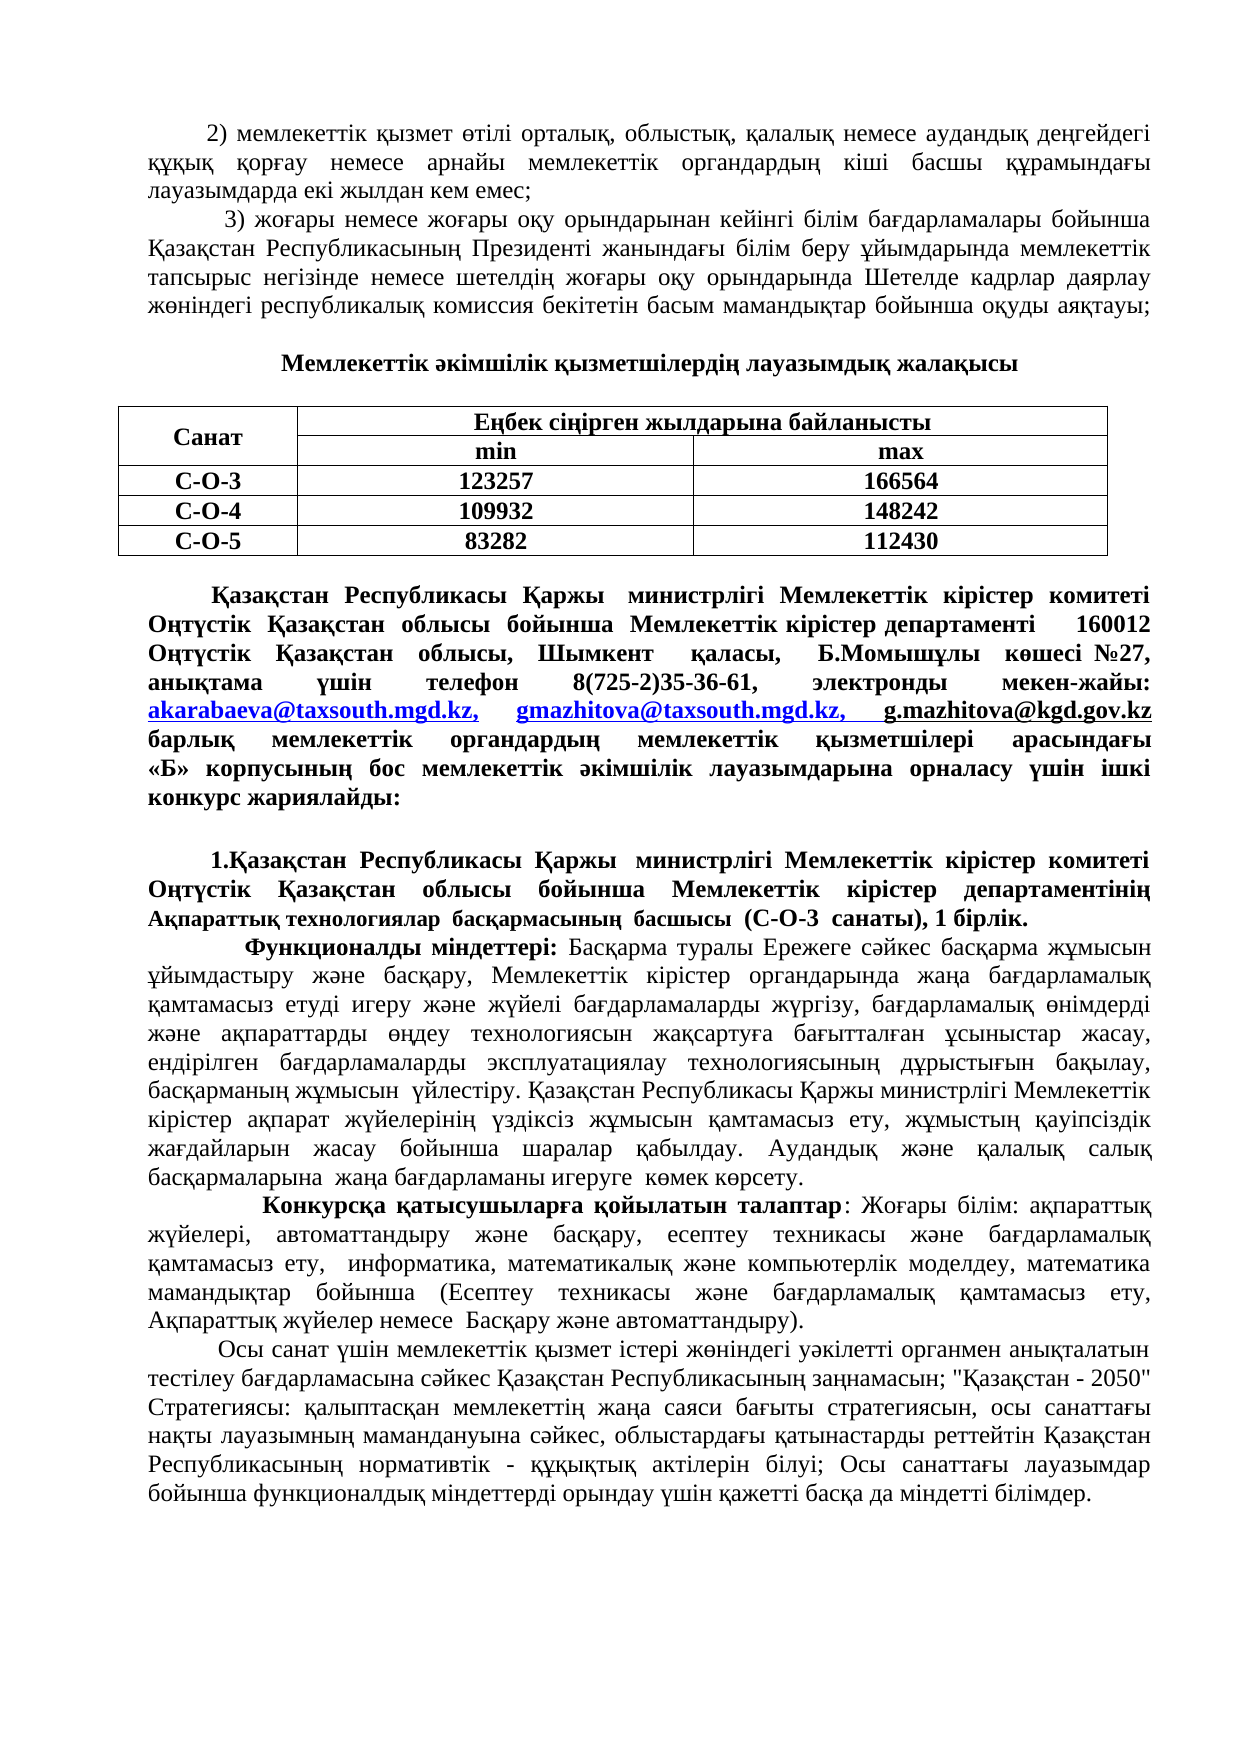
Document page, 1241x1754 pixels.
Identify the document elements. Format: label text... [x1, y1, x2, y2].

text 3) жоғары немесе жоғары оқу орындарынан кейінгі білім бағдарламалары бойынша Қазақстан Республикасының Президенті жанындағы білім беру ұйымдарында мемлекеттік тапсырыс негізінде немесе шетелдің жоғары оқу орындарында Шетелде кадрлар даярлау жөніндегі республикалық комиссия бекітетін басым мамандықтар бойынша оқуды аяқтауы; [148, 204, 1152, 348]
table_header Еңбек сіңірген жылдарына байланысты [298, 407, 1107, 435]
table_cell min [298, 436, 693, 465]
table_cell 123257 [298, 466, 693, 495]
table_cell 148242 [694, 496, 1107, 525]
text Мемлекеттік әкімшілік қызметшілердің лауазымдық жалақысы [148, 348, 1152, 377]
table_cell 112430 [694, 526, 1107, 554]
table_header Санат [119, 407, 297, 465]
table_cell 166564 [694, 466, 1107, 495]
text 1.Қазақстан Республикасы Қаржы министрлігі Мемлекеттік кірістер комитеті Оңтүстік Қазақстан облысы бойынша Мемлекеттік кірістер департаментінің Ақпараттық технологиялар басқармасының басшысы (С-О-3 санаты), 1 бірлік. [148, 846, 1152, 932]
table_cell max [694, 436, 1107, 465]
table_cell С-О-3 [119, 466, 297, 495]
text Осы санат үшін мемлекеттік қызмет істері жөніндегі уәкілетті органмен анықталатын тестілеу бағдарламасына сәйкес Қазақстан Республикасының заңнамасын; "Қазақстан - 2050" Стратегиясы: қалыптасқан мемлекеттің жаңа саяси бағыты стратегиясын, осы санаттағы нақты лауазымның мамандануына сәйкес, облыстардағы қатынастарды реттейтін Қазақстан Республикасының нормативтік - құқықтық актілерін білуі; Осы санаттағы лауазымдар бойынша функционалдық міндеттерді орындау үшін қажетті басқа да міндетті білімдер. [148, 1334, 1152, 1507]
table_cell 83282 [298, 526, 693, 554]
text 2) мемлекеттік қызмет өтілі орталық, облыстық, қалалық немесе аудандық деңгейдегі құқық қорғау немесе арнайы мемлекеттік органдардың кіші басшы құрамындағы лауазымдарда екі жылдан кем емес; [148, 118, 1152, 204]
text Конкурсқа қатысушыларға қойылатын талаптар: Жоғары білім: ақпараттық жүйелері, автоматтандыру және басқару, есептеу техникасы және бағдарламалық қамтамасыз ету, информатика, математикалық және компьютерлік моделдеу, математика мамандықтар бойынша (Есептеу техникасы және бағдарламалық қамтамасыз ету, Ақпараттық жүйелер немесе Басқару және автоматтандыру). [148, 1191, 1152, 1334]
subtitle Қазақстан Республикасы Қаржы министрлігі Мемлекеттік кірістер комитеті Оңтүстік Қазақстан облысы бойынша Мемлекеттік кірістер департаменті 160012 Оңтүстік Қазақстан облысы, Шымкент қаласы, Б.Момышұлы көшесі №27, анықтама үшін телефон 8(725-2)35-36-61, электронды мекен-жайы: akarabaeva@taxsouth.mgd.kz, gmazhitova@taxsouth.mgd.kz, g.mazhitova@kgd.gov.kz барлық мемлекеттік органдардың мемлекеттік қызметшілері арасындағы «Б» корпусының бос мемлекеттік әкімшілік лауазымдарына орналасу үшін ішкі конкурс жариялайды: [148, 581, 1152, 811]
table_cell С-О-4 [119, 496, 297, 525]
table_cell С-О-5 [119, 526, 297, 554]
text Функционалды міндеттері: Басқарма туралы Ережеге сәйкес басқарма жұмысын ұйымдастыру және басқару, Мемлекеттік кірістер органдарында жаңа бағдарламалық қамтамасыз етуді игеру және жүйелі бағдарламаларды жүргізу, бағдарламалық өнімдерді және ақпараттарды өңдеу технологиясын жақсартуға бағытталған ұсыныстар жасау, ендірілген бағдарламаларды эксплуатациялау технологиясының дұрыстығын бақылау, басқарманың жұмысын үйлестіру. Қазақстан Республикасы Қаржы министрлігі Мемлекеттік кірістер ақпарат жүйелерінің үздіксіз жұмысын қамтамасыз ету, жұмыстың қауіпсіздік жағдайларын жасау бойынша шаралар қабылдау. Аудандық және қалалық салық басқармаларына жаңа бағдарламаны игеруге көмек көрсету. [148, 932, 1152, 1191]
table_cell 109932 [298, 496, 693, 525]
